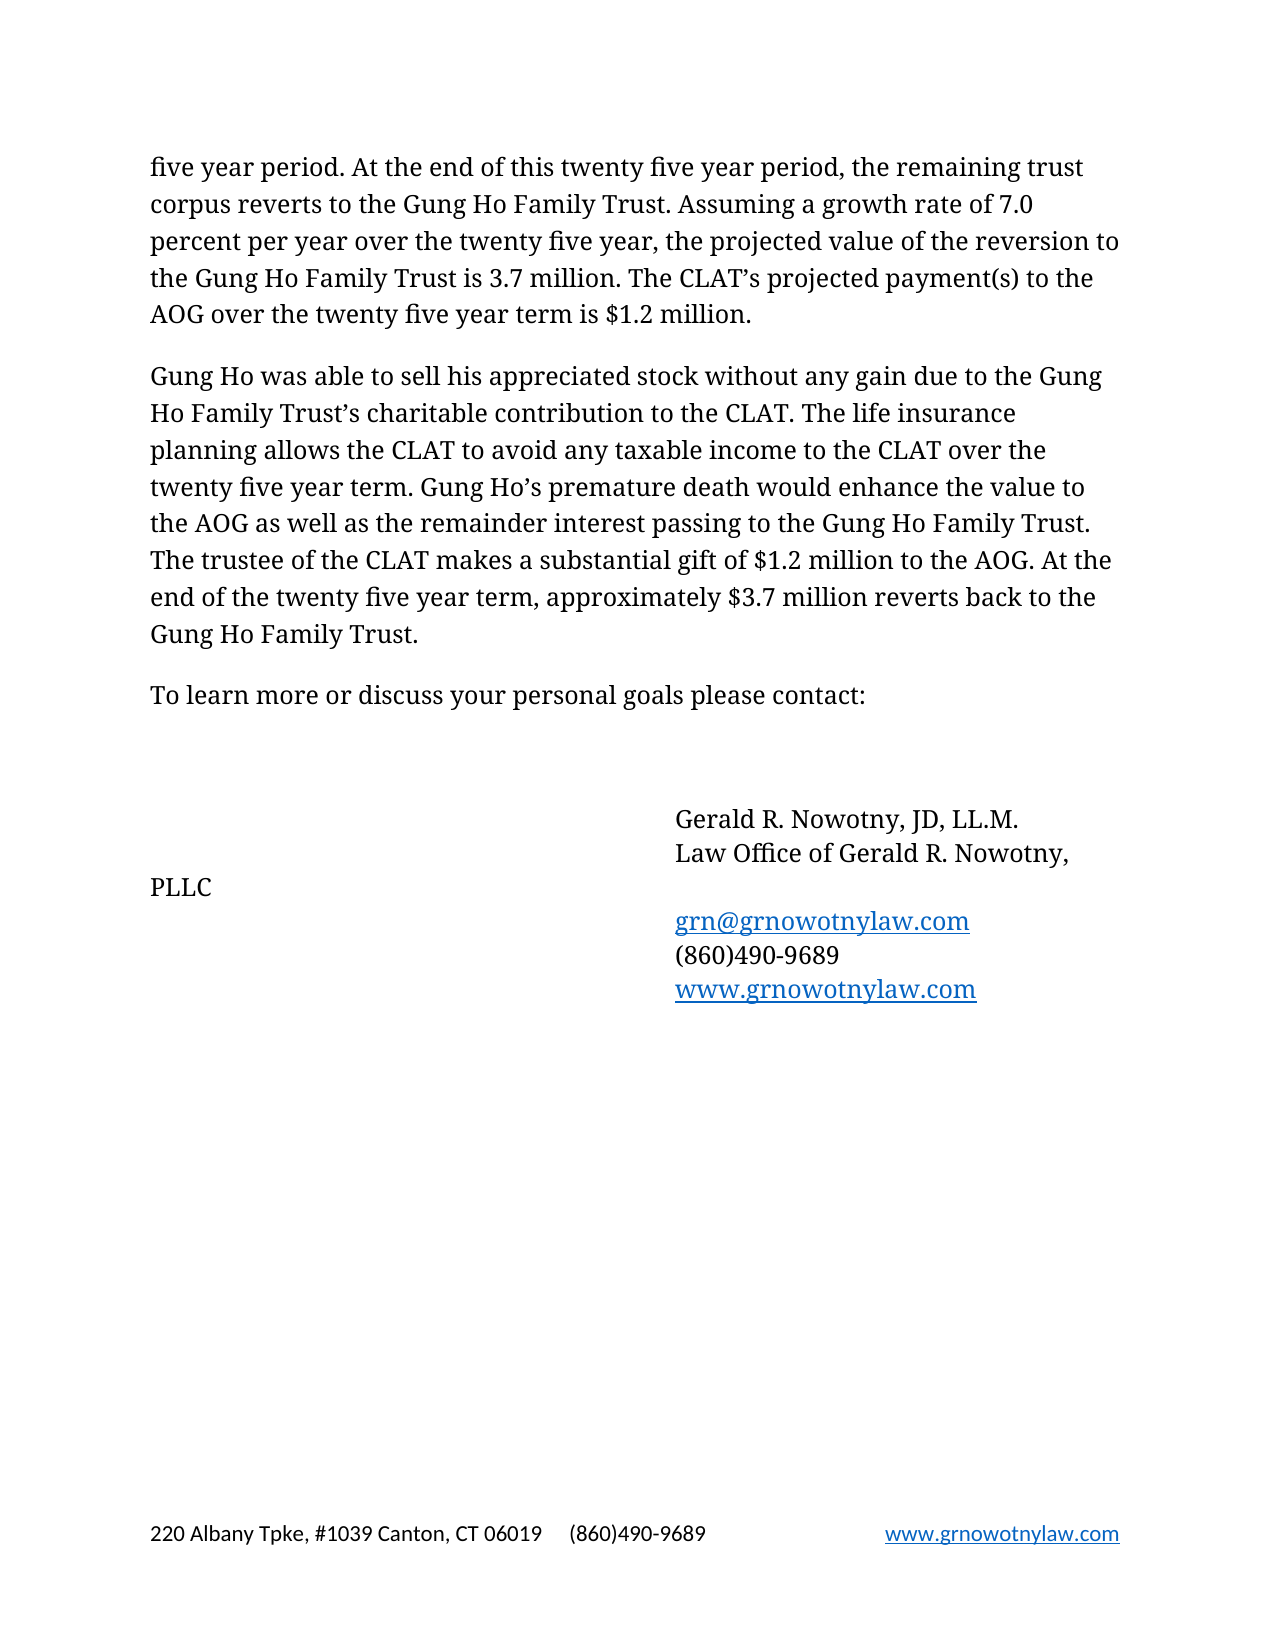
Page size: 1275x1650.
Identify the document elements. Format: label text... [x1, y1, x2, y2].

text grn@grnowotnylaw.com [150, 904, 1125, 938]
text Gerald R. Nowotny, JD, LL.M. [150, 802, 1125, 836]
text www.grnowotnylaw.com [150, 972, 1125, 1006]
text (860)490-9689 [150, 938, 1125, 972]
text To learn more or discuss your personal goals please contact: [150, 678, 1125, 712]
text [150, 150, 1125, 331]
text Law Office of Gerald R. Nowotny, PLLC [150, 836, 1125, 904]
text Gung Ho was able to sell his appreciated stock without any gain due to the Gung Ho Family Trust’s charitable contribution to the CLAT. The life insurance planning allows the CLAT to avoid any taxable income to the CLAT over the twenty five year term. Gung Ho’s premature death would enhance the value to the AOG as well as the remainder interest passing to the Gung Ho Family Trust. The trustee of the CLAT makes a substantial gift of $1.2 million to the AOG. At the end of the twenty five year term, approximately $3.7 million reverts back to the Gung Ho Family Trust. [150, 359, 1125, 650]
